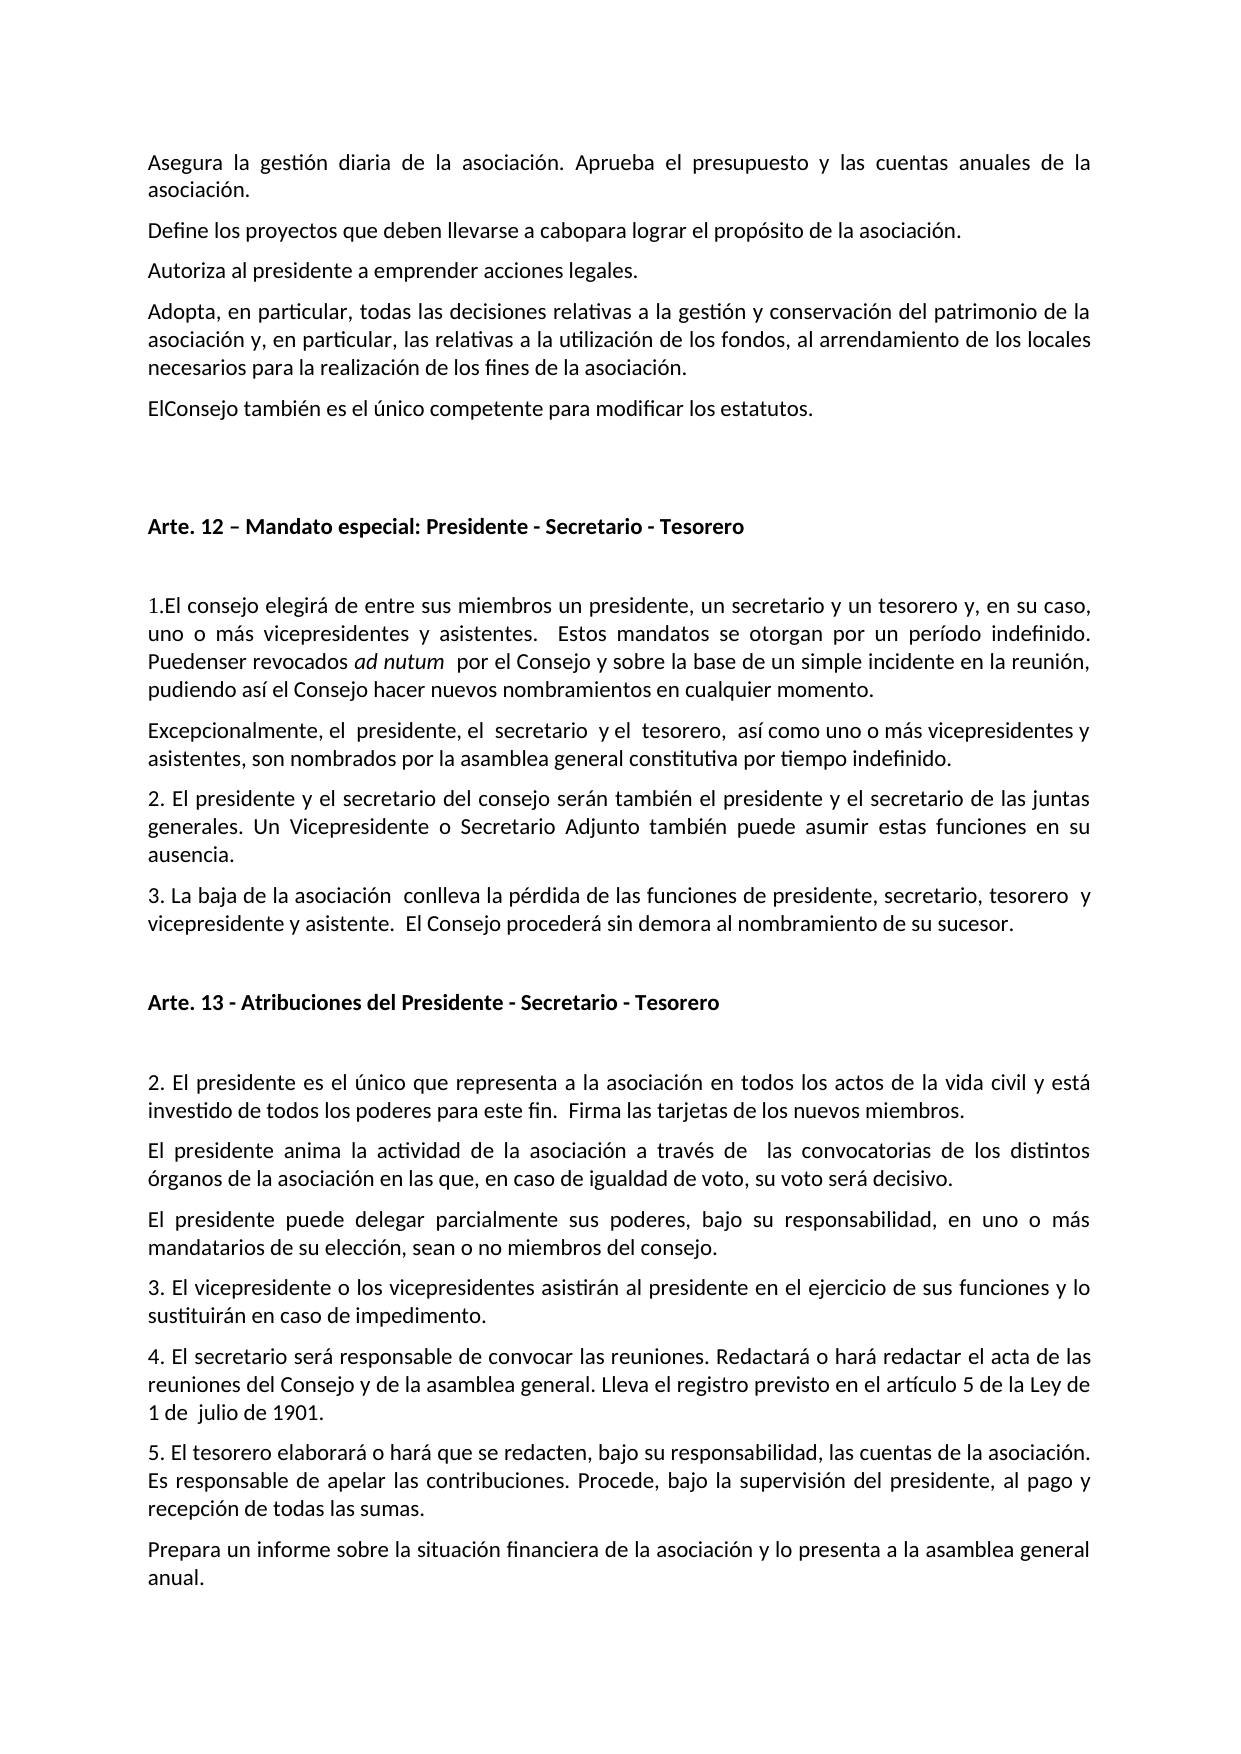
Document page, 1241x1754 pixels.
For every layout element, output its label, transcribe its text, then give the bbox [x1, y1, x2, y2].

text 5. El tesorero elaborará o hará que se redacten, bajo su responsabilidad, las cuentas de la asociación. Es responsable de apelar las contribuciones. Procede, bajo la supervisión del presidente, al pago y recepción de todas las sumas. [148, 1438, 1093, 1523]
text Adopta, en particular, todas las decisiones relativas a la gestión y conservación del patrimonio de la asociación y, en particular, las relativas a la utilización de los fondos, al arrendamiento de los locales necesarios para la realización de los fines de la asociación. [148, 297, 1093, 381]
text El presidente puede delegar parcialmente sus poderes, bajo su responsabilidad, en uno o más mandatarios de su elección, sean o no miembros del consejo. [148, 1205, 1093, 1261]
text 4. El secretario será responsable de convocar las reuniones. Redactará o hará redactar el acta de las reuniones del Consejo y de la asamblea general. Lleva el registro previsto en el artículo 5 de la Ley de 1 de julio de 1901. [148, 1342, 1093, 1426]
text 2. El presidente es el único que representa a la asociación en todos los actos de la vida civil y está investido de todos los poderes para este fin. Firma las tarjetas de los nuevos miembros. [148, 1068, 1093, 1124]
text Define los proyectos que deben llevarse a cabopara lograr el propósito de la asociación. [148, 216, 1093, 244]
text ElConsejo también es el único competente para modificar los estatutos. [148, 394, 1093, 422]
list 2. El presidente y el secretario del consejo serán también el presidente y el secretario de las juntas generales. Un Vicepresidente o Secretario Adjunto también puede asumir estas funciones en su ausencia. [148, 784, 1093, 868]
list El consejo elegirá de entre sus miembros un presidente, un secretario y un tesorero y, en su caso, uno o más vicepresidentes y asistentes. Estos mandatos se otorgan por un período indefinido. Puedenser revocados ad nutum por el Consejo y sobre la base de un simple incidente en la reunión, pudiendo así el Consejo hacer nuevos nombramientos en cualquier momento. [148, 591, 1093, 703]
text Excepcionalmente, el presidente, el secretario y el tesorero, así como uno o más vicepresidentes y asistentes, son nombrados por la asamblea general constitutiva por tiempo indefinido. [148, 716, 1093, 772]
text Autoriza al presidente a emprender acciones legales. [148, 257, 1093, 285]
text Asegura la gestión diaria de la asociación. Aprueba el presupuesto y las cuentas anuales de la asociación. [148, 148, 1093, 204]
text 3. El vicepresidente o los vicepresidentes asistirán al presidente en el ejercicio de sus funciones y lo sustituirán en caso de impedimento. [148, 1273, 1093, 1329]
text Arte. 12 – Mandato especial: Presidente - Secretario - Tesorero [148, 512, 1093, 540]
text El presidente anima la actividad de la asociación a través de las convocatorias de los distintos órganos de la asociación en las que, en caso de igualdad de voto, su voto será decisivo. [148, 1136, 1093, 1192]
text Arte. 13 - Atribuciones del Presidente - Secretario - Tesorero [148, 988, 1093, 1016]
text 3. La baja de la asociación conlleva la pérdida de las funciones de presidente, secretario, tesorero y vicepresidente y asistente. El Consejo procederá sin demora al nombramiento de su sucesor. [148, 881, 1093, 937]
text Prepara un informe sobre la situación financiera de la asociación y lo presenta a la asamblea general anual. [148, 1535, 1093, 1591]
